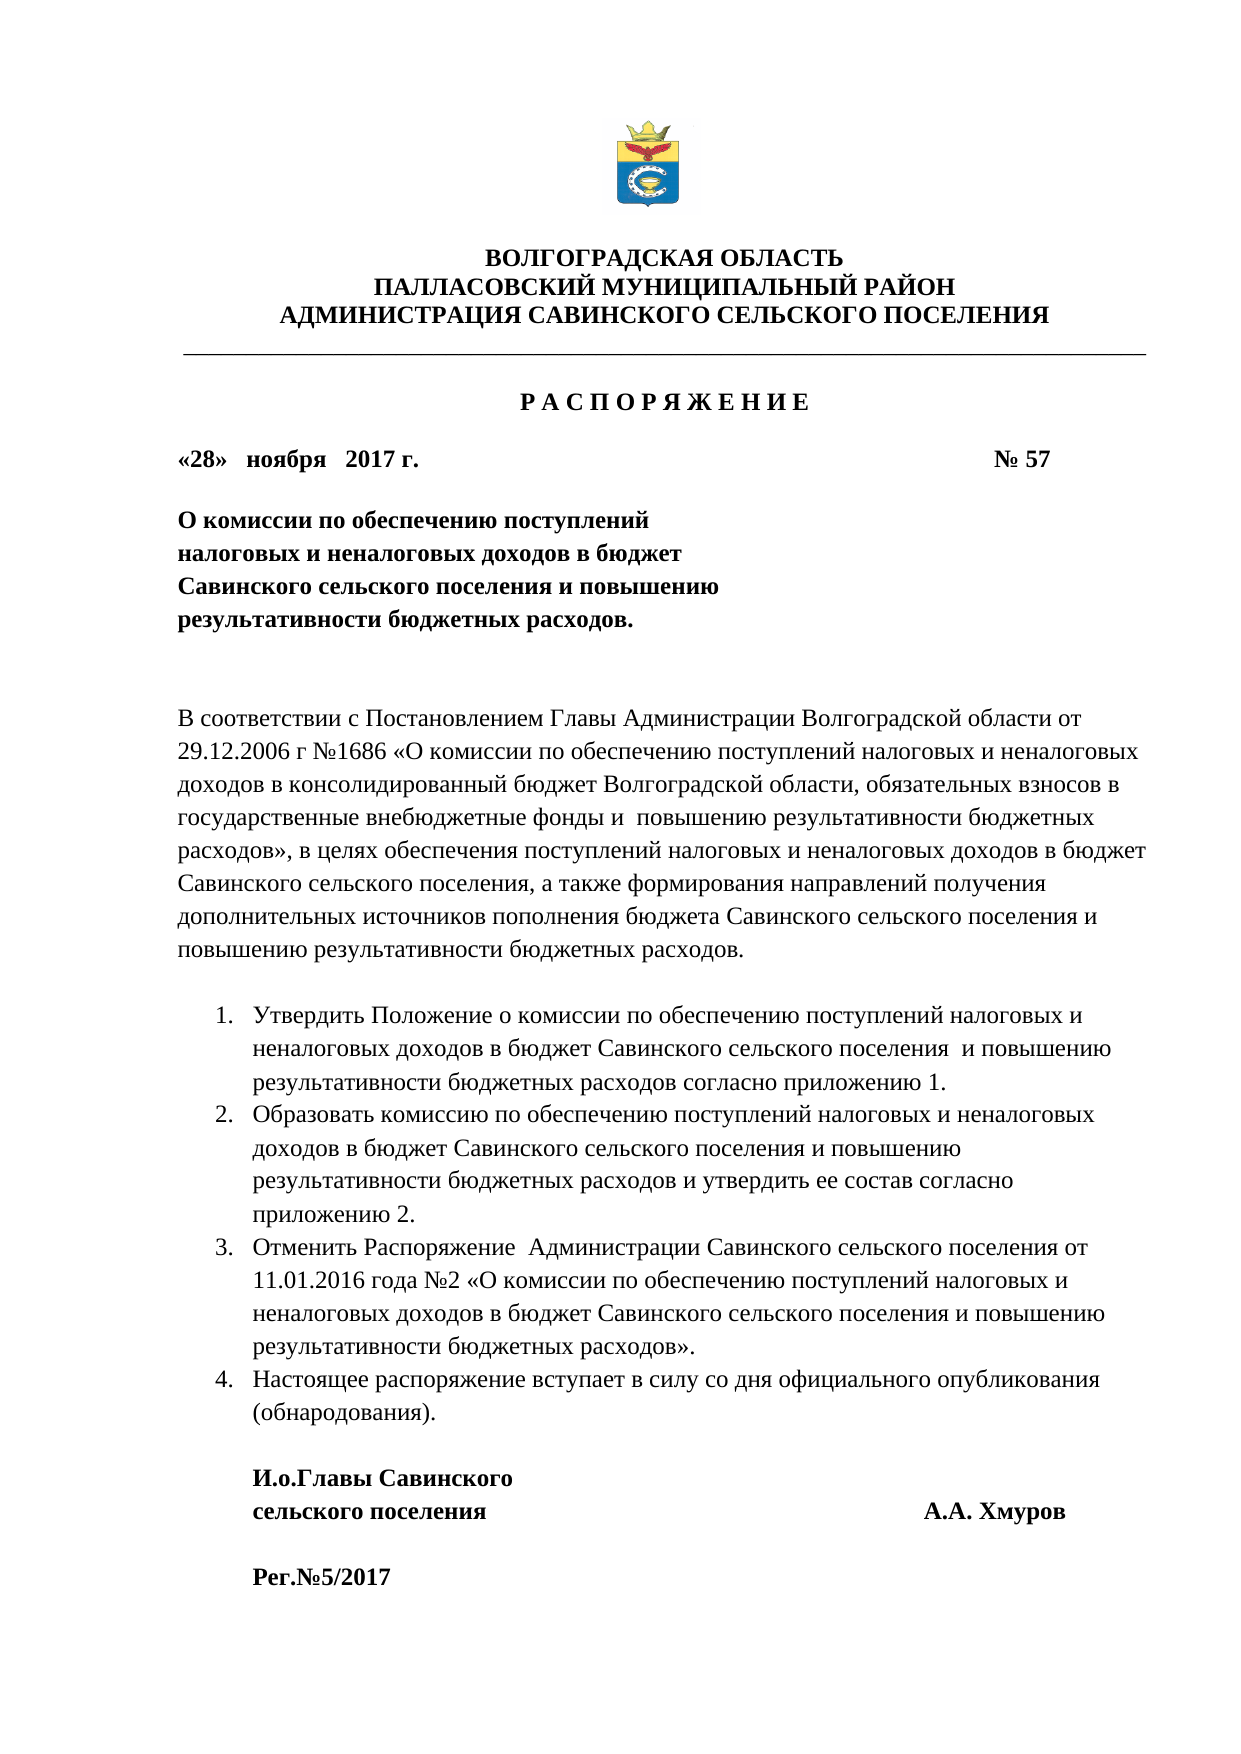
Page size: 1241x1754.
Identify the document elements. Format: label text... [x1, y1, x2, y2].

text Савинского сельского поселения и повышению [177, 571, 1152, 600]
text АДМИНИСТРАЦИЯ САВИНСКОГО СЕЛЬСКОГО ПОСЕЛЕНИЯ [177, 301, 1152, 329]
text налоговых и неналоговых доходов в бюджет [177, 538, 1152, 567]
text Р А С П О Р Я Ж Е Н И Е [177, 387, 1152, 416]
text В соответствии с Постановлением Главы Администрации Волгоградской области от 29.12.2006 г №1686 «О комиссии по обеспечению поступлений налоговых и неналоговых доходов в консолидированный бюджет Волгоградской области, обязательных взносов в государственные внебюджетные фонды и повышению результативности бюджетных расходов», в целях обеспечения поступлений налоговых и неналоговых доходов в бюджет Савинского сельского поселения, а также формирования направлений получения дополнительных источников пополнения бюджета Савинского сельского поселения и повышению результативности бюджетных расходов. [177, 703, 1152, 963]
list Рег.№5/2017 [252, 1562, 1152, 1591]
list И.о.Главы Савинского [252, 1463, 1152, 1492]
text результативности бюджетных расходов. [177, 604, 1152, 633]
list Настоящее распоряжение вступает в силу со дня официального опубликования (обнародования). [215, 1364, 1152, 1426]
text _____________________________________________________________________________ [177, 329, 1152, 358]
list Образовать комиссию по обеспечению поступлений налоговых и неналоговых доходов в бюджет Савинского сельского поселения и повышению результативности бюджетных расходов и утвердить ее состав согласно приложению 2. [215, 1099, 1152, 1227]
list сельского поселения А.А. Хмуров [252, 1496, 1152, 1524]
text «28» ноября 2017 г. № 57 [177, 444, 1152, 473]
text ВОЛГОГРАДСКАЯ ОБЛАСТЬ ПАЛЛАСОВСКИЙ МУНИЦИПАЛЬНЫЙ РАЙОН [177, 243, 1152, 301]
list Утвердить Положение о комиссии по обеспечению поступлений налоговых и неналоговых доходов в бюджет Савинского сельского поселения и повышению результативности бюджетных расходов согласно приложению 1. [215, 1001, 1152, 1095]
picture [602, 118, 701, 215]
text О комиссии по обеспечению поступлений [177, 505, 1152, 534]
list Отменить Распоряжение Администрации Савинского сельского поселения от 11.01.2016 года №2 «О комиссии по обеспечению поступлений налоговых и неналоговых доходов в бюджет Савинского сельского поселения и повышению результативности бюджетных расходов». [215, 1232, 1152, 1359]
